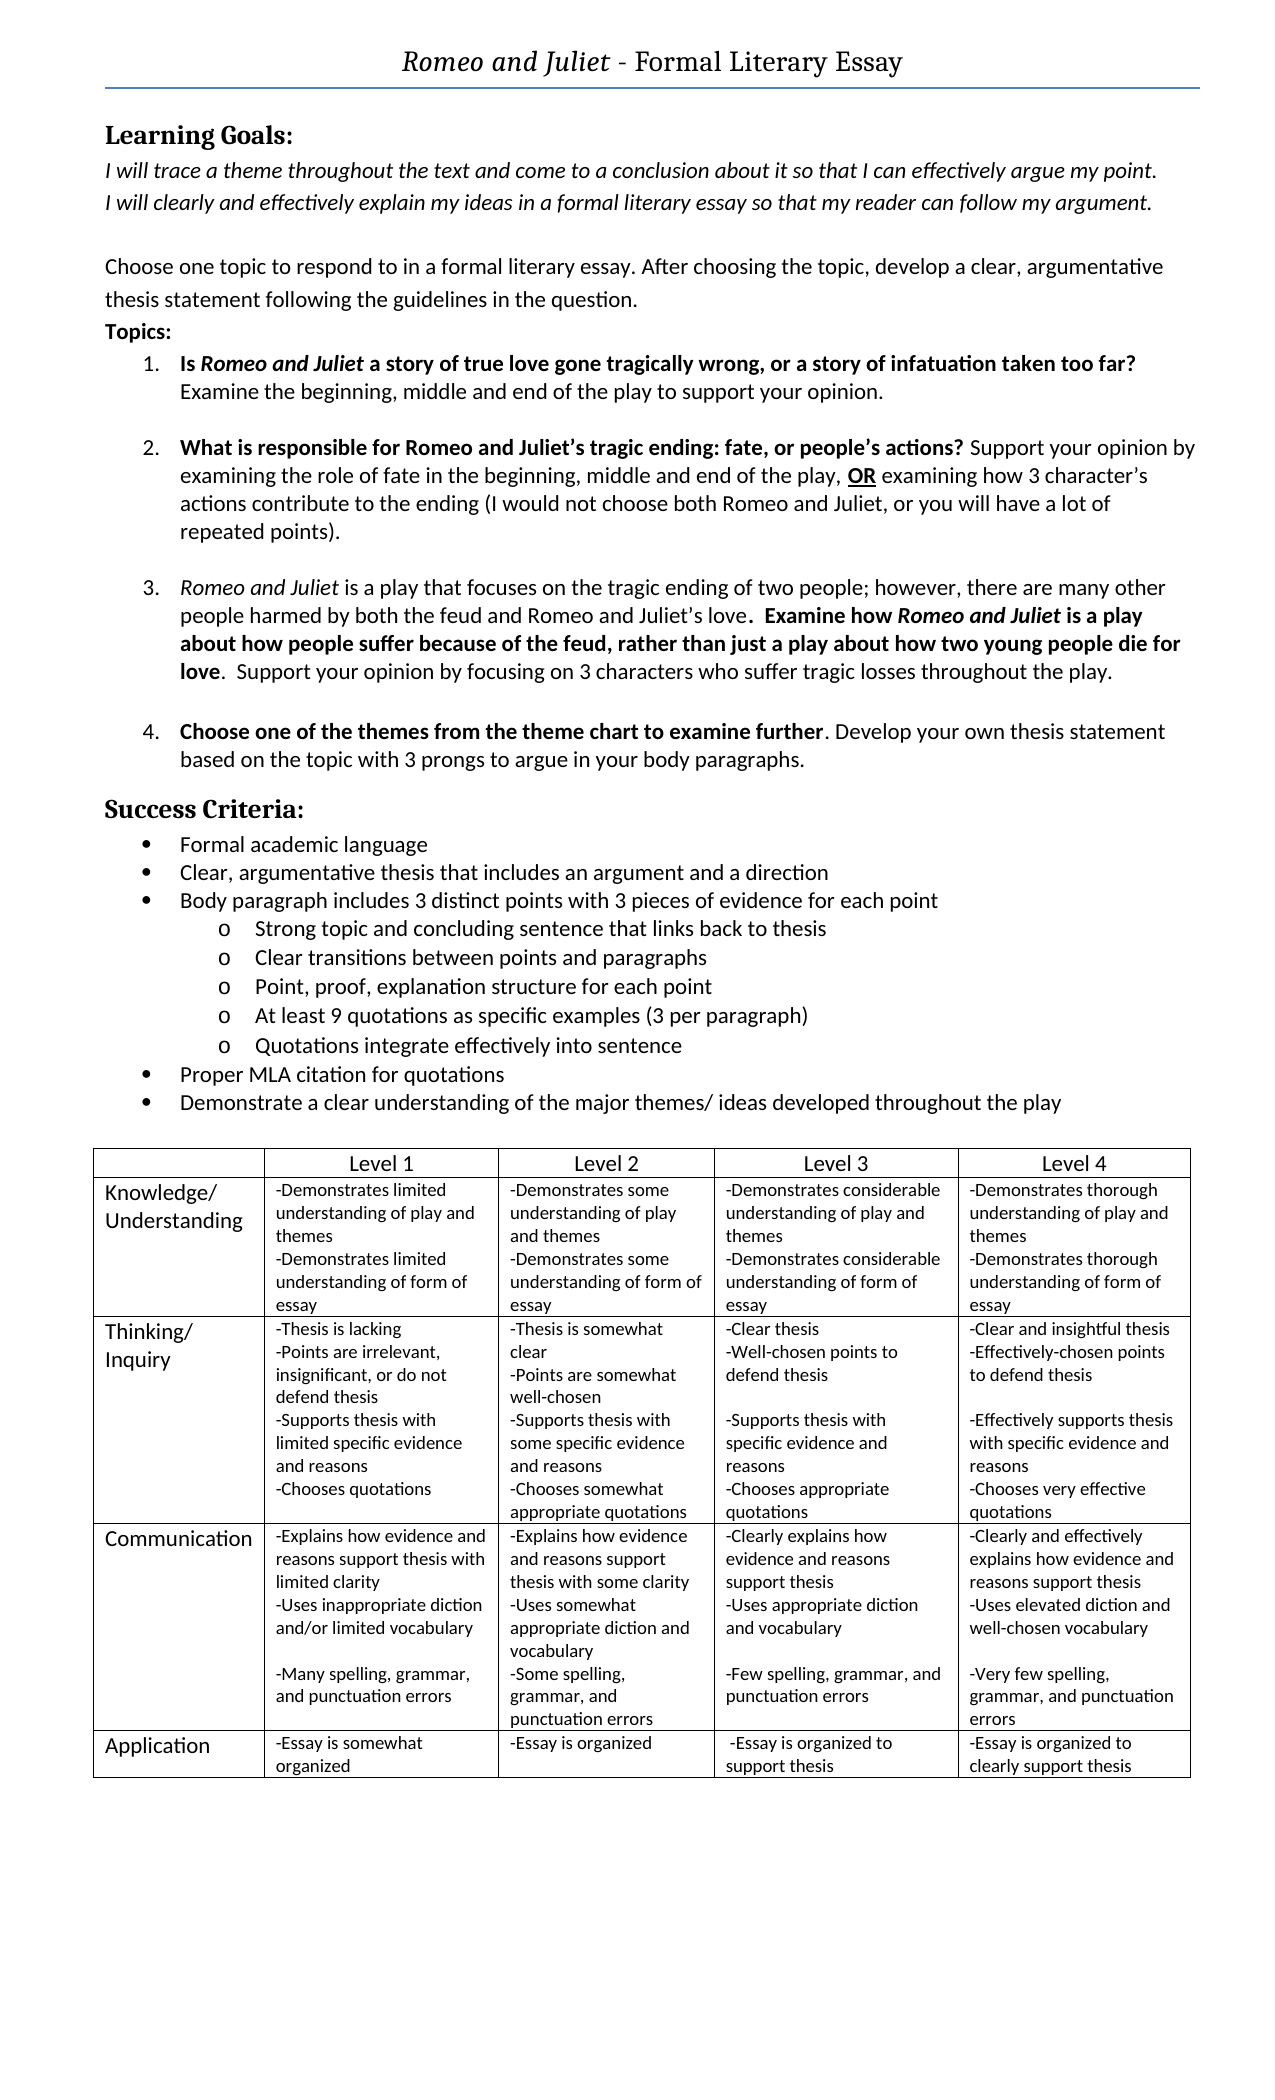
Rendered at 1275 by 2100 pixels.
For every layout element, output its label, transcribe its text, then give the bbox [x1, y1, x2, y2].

table_header Level 3 [715, 1149, 958, 1177]
table_header Level 2 [499, 1149, 714, 1177]
table_cell -Explains how evidence and reasons support thesis with limited clarity -Uses inappropriate diction and/or limited vocabulary -Many spelling, grammar, and punctuation errors [265, 1524, 498, 1730]
list Choose one of the themes from the theme chart to examine further. Develop your own thesis statement based on the topic with 3 prongs to argue in your body paragraphs. [142, 717, 1200, 773]
table_cell -Demonstrates thorough understanding of play and themes -Demonstrates thorough understanding of form of essay [959, 1178, 1190, 1316]
table_cell Application [94, 1731, 264, 1777]
table_header [94, 1149, 264, 1177]
table_cell -Thesis is somewhat clear -Points are somewhat well-chosen -Supports thesis with some specific evidence and reasons -Chooses somewhat appropriate quotations [499, 1317, 714, 1523]
table_cell Knowledge/ Understanding [94, 1178, 264, 1316]
list Strong topic and concluding sentence that links back to thesis [217, 914, 1200, 943]
table_cell -Demonstrates some understanding of play and themes -Demonstrates some understanding of form of essay [499, 1178, 714, 1316]
list Quotations integrate effectively into sentence [217, 1031, 1200, 1060]
table_cell -Demonstrates considerable understanding of play and themes -Demonstrates considerable understanding of form of essay [715, 1178, 958, 1316]
table_cell -Clearly explains how evidence and reasons support thesis -Uses appropriate diction and vocabulary -Few spelling, grammar, and punctuation errors [715, 1524, 958, 1730]
title Romeo and Juliet - Formal Literary Essay [105, 45, 1200, 87]
text Topics: [105, 317, 1200, 345]
list Demonstrate a clear understanding of the major themes/ ideas developed throughout the play [142, 1088, 1200, 1116]
list At least 9 quotations as specific examples (3 per paragraph) [217, 1002, 1200, 1031]
list Clear, argumentative thesis that includes an argument and a direction [142, 858, 1200, 886]
text Choose one topic to respond to in a formal literary essay. After choosing the topic, develop a clear, argumentative thesis statement following the guidelines in the question. [105, 252, 1200, 313]
table_cell -Demonstrates limited understanding of play and themes -Demonstrates limited understanding of form of essay [265, 1178, 498, 1316]
subtitle Learning Goals: [105, 120, 1200, 151]
table_cell -Explains how evidence and reasons support thesis with some clarity -Uses somewhat appropriate diction and vocabulary -Some spelling, grammar, and punctuation errors [499, 1524, 714, 1730]
table_cell -Essay is somewhat organized [265, 1731, 498, 1777]
list Is Romeo and Juliet a story of true love gone tragically wrong, or a story of infatuation taken too far? Examine the beginning, middle and end of the play to support your opinion. [142, 349, 1200, 405]
table_cell -Clearly and effectively explains how evidence and reasons support thesis -Uses elevated diction and well-chosen vocabulary -Very few spelling, grammar, and punctuation errors [959, 1524, 1190, 1730]
table_cell -Essay is organized [499, 1731, 714, 1777]
table_cell -Clear and insightful thesis -Effectively-chosen points to defend thesis -Effectively supports thesis with specific evidence and reasons -Chooses very effective quotations [959, 1317, 1190, 1523]
table_cell Thinking/ Inquiry [94, 1317, 264, 1523]
table_cell -Clear thesis -Well-chosen points to defend thesis -Supports thesis with specific evidence and reasons -Chooses appropriate quotations [715, 1317, 958, 1523]
table_cell -Thesis is lacking -Points are irrelevant, insignificant, or do not defend thesis -Supports thesis with limited specific evidence and reasons -Chooses quotations [265, 1317, 498, 1523]
table_header Level 4 [959, 1149, 1190, 1177]
table_cell -Essay is organized to clearly support thesis [959, 1731, 1190, 1777]
list Romeo and Juliet is a play that focuses on the tragic ending of two people; however, there are many other people harmed by both the feud and Romeo and Juliet’s love. Examine how Romeo and Juliet is a play about how people suffer because of the feud, rather than just a play about how two young people die for love. Support your opinion by focusing on 3 characters who suffer tragic losses throughout the play. [142, 573, 1200, 685]
text I will trace a theme throughout the text and come to a conclusion about it so that I can effectively argue my point. [105, 156, 1200, 184]
table_cell -Essay is organized to support thesis [715, 1731, 958, 1777]
list Body paragraph includes 3 distinct points with 3 pieces of evidence for each point [142, 886, 1200, 914]
table_cell Communication [94, 1524, 264, 1730]
list Proper MLA citation for quotations [142, 1060, 1200, 1088]
list Point, proof, explanation structure for each point [217, 972, 1200, 1002]
text I will clearly and effectively explain my ideas in a formal literary essay so that my reader can follow my argument. [105, 188, 1200, 216]
subtitle Success Criteria: [105, 794, 1200, 826]
list What is responsible for Romeo and Juliet’s tragic ending: fate, or people’s actions? Support your opinion by examining the role of fate in the beginning, middle and end of the play, OR examining how 3 character’s actions contribute to the ending (I would not choose both Romeo and Juliet, or you will have a lot of repeated points). [142, 433, 1200, 545]
table_header Level 1 [265, 1149, 498, 1177]
list Clear transitions between points and paragraphs [217, 943, 1200, 972]
list Formal academic language [142, 830, 1200, 858]
